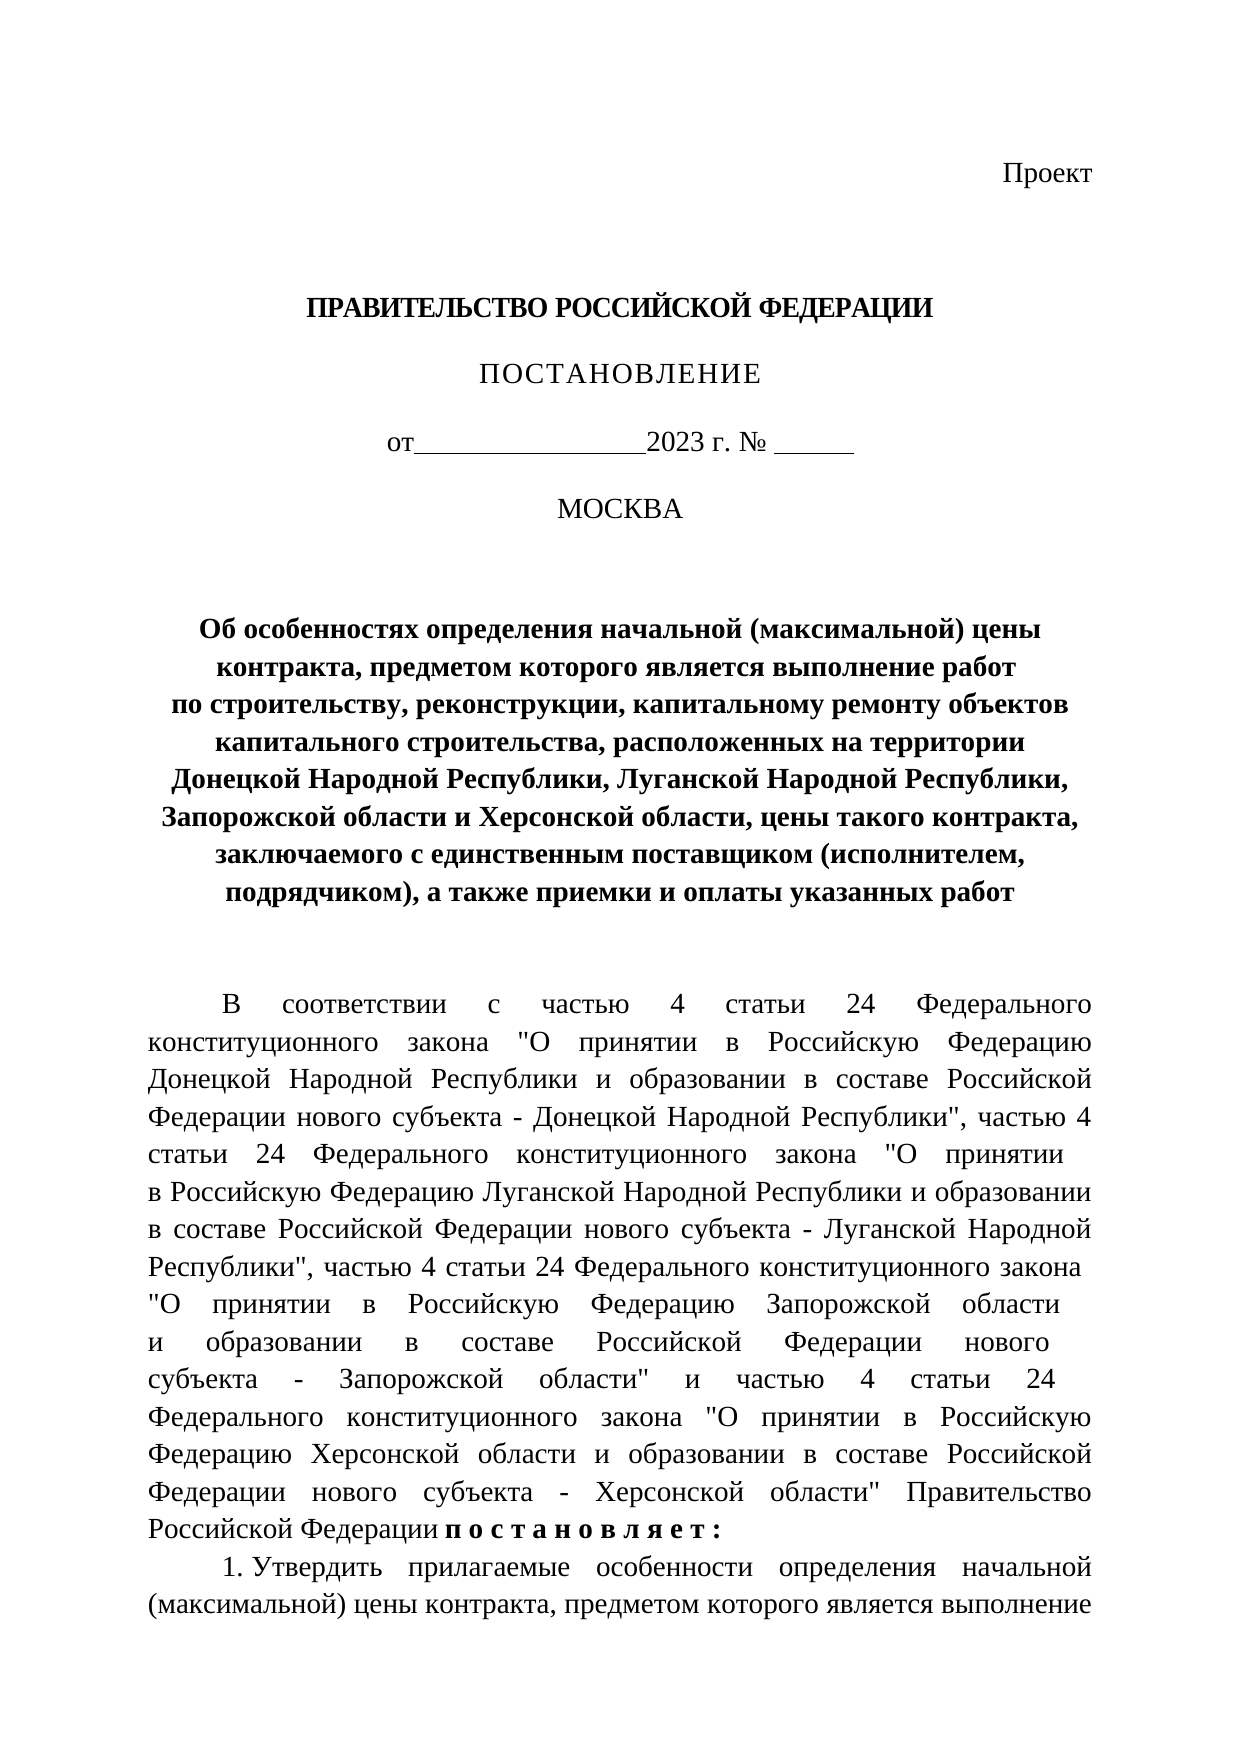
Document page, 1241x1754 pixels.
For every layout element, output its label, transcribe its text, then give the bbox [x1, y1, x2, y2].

text В соответствии с частью 4 статьи 24 Федерального конституционного закона "О принятии в Российскую Федерацию Донецкой Народной Республики и образовании в составе Российской Федерации нового субъекта - Донецкой Народной Республики", частью 4 статьи 24 Федерального конституционного закона "О принятии в Российскую Федерацию Луганской Народной Республики и образовании в составе Российской Федерации нового субъекта - Луганской Народной Республики", частью 4 статьи 24 Федерального конституционного закона "О принятии в Российскую Федерацию Запорожской области и образовании в составе Российской Федерации нового субъекта - Запорожской области" и частью 4 статьи 24 Федерального конституционного закона "О принятии в Российскую Федерацию Херсонской области и образовании в составе Российской Федерации нового субъекта - Херсонской области" Правительство Российской Федерации п о с т а н о в л я е т : [148, 984, 1092, 1546]
subtitle Об особенностях определения начальной (максимальной) цены контракта, предметом которого является выполнение работ по строительству, реконструкции, капитальному ремонту объектов капитального строительства, расположенных на территории Донецкой Народной Республики, Луганской Народной Республики, Запорожской области и Херсонской области, цены такого контракта, заключаемого с единственным поставщиком (исполнителем, подрядчиком), а также приемки и оплаты указанных работ [148, 608, 1092, 908]
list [148, 1546, 1092, 1621]
text ПОСТАНОВЛЕНИЕ [148, 357, 1092, 390]
text Проект [148, 155, 1092, 188]
text от 2023 г. № [148, 424, 1092, 457]
text МОСКВА [148, 491, 1092, 524]
subtitle ПРАВИТЕЛЬСТВО РОССИЙСКОЙ ФЕДЕРАЦИИ [148, 290, 1092, 324]
